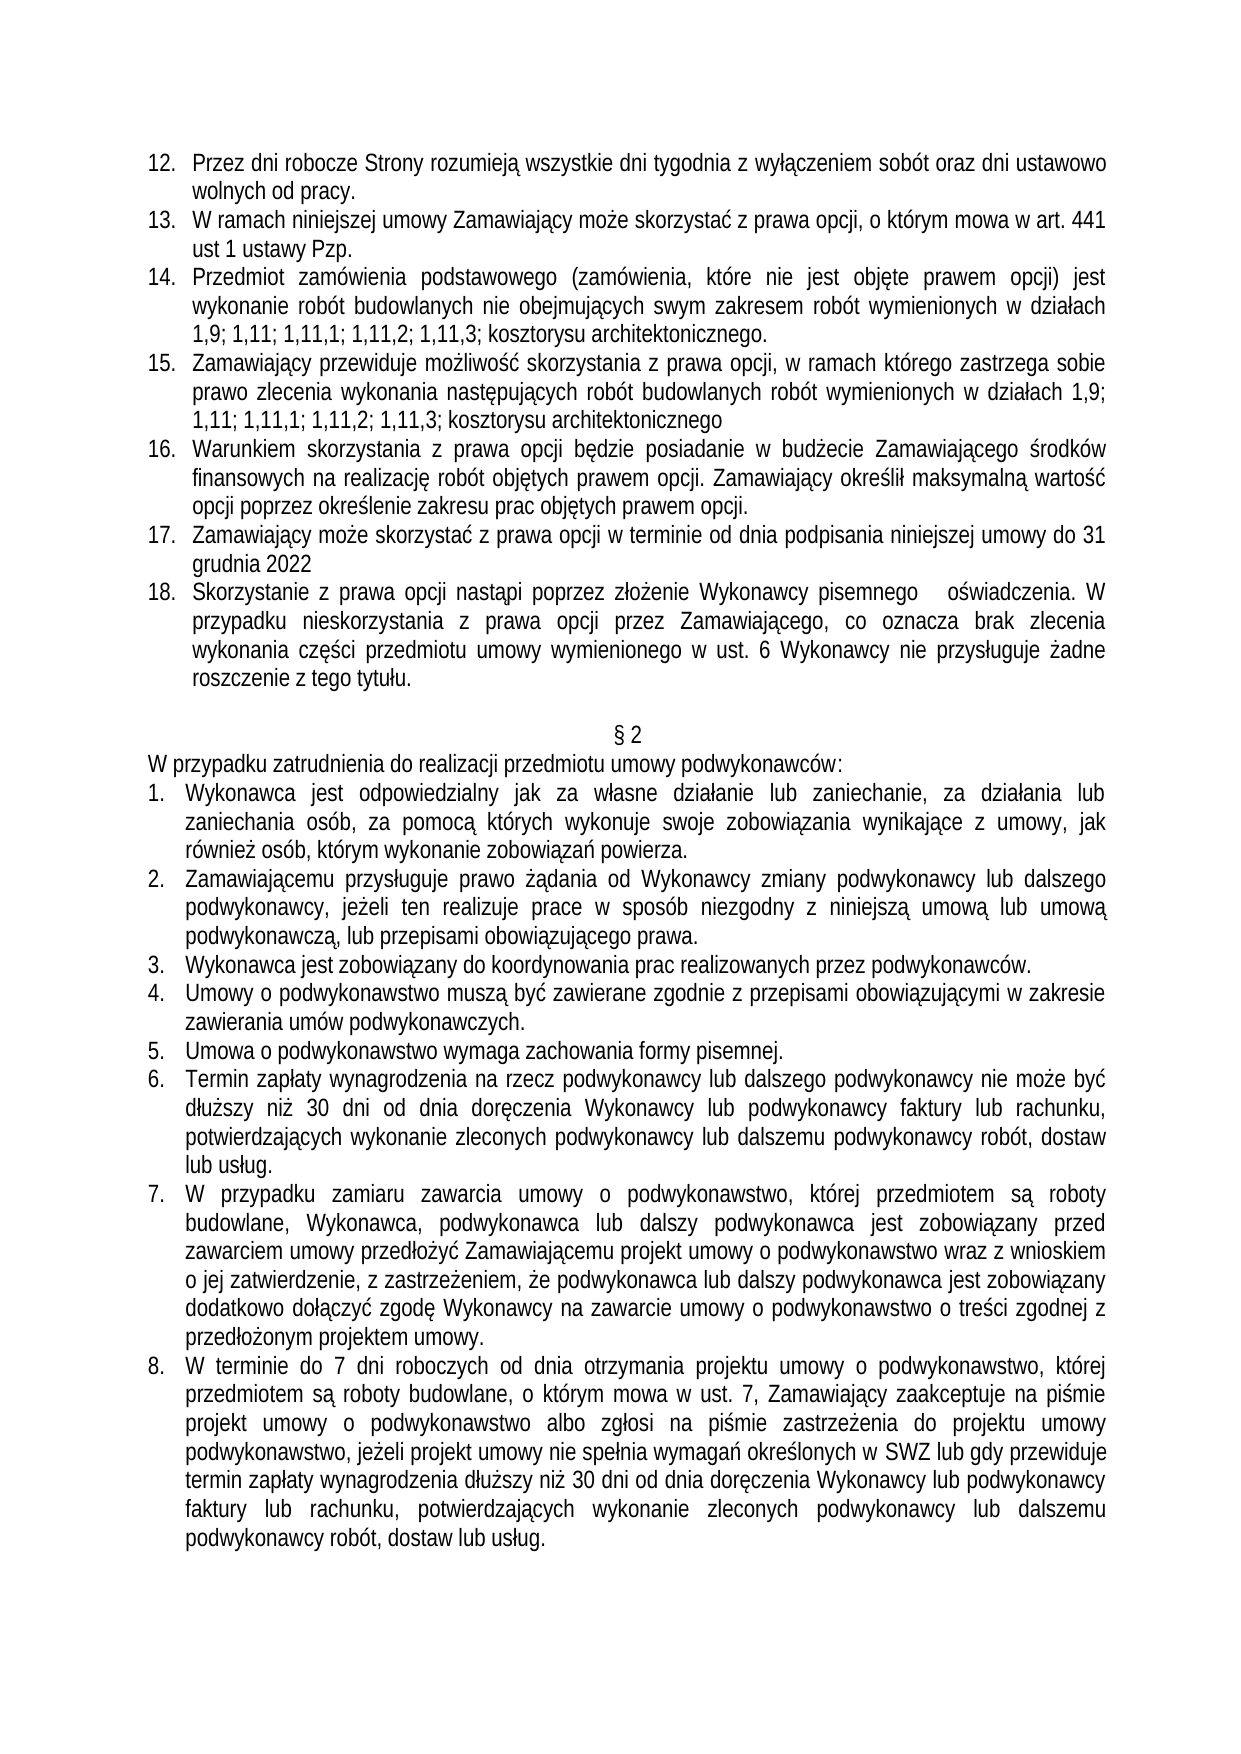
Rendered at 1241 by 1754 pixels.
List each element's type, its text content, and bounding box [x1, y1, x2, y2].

list Wykonawca jest odpowiedzialny jak za własne działanie lub zaniechanie, za działania lub zaniechania osób, za pomocą których wykonuje swoje zobowiązania wynikające z umowy, jak również osób, którym wykonanie zobowiązań powierza. [148, 778, 1108, 864]
list Skorzystanie z prawa opcji nastąpi poprzez złożenie Wykonawcy pisemnego oświadczenia. W przypadku nieskorzystania z prawa opcji przez Zamawiającego, co oznacza brak zlecenia wykonania części przedmiotu umowy wymienionego w ust. 6 Wykonawcy nie przysługuje żadne roszczenie z tego tytułu. [148, 577, 1108, 692]
list W przypadku zamiaru zawarcia umowy o podwykonawstwo, której przedmiotem są roboty budowlane, Wykonawca, podwykonawca lub dalszy podwykonawca jest zobowiązany przed zawarciem umowy przedłożyć Zamawiającemu projekt umowy o podwykonawstwo wraz z wnioskiem o jej zatwierdzenie, z zastrzeżeniem, że podwykonawca lub dalszy podwykonawca jest zobowiązany dodatkowo dołączyć zgodę Wykonawcy na zawarcie umowy o podwykonawstwo o treści zgodnej z przedłożonym projektem umowy. [148, 1179, 1108, 1351]
list W ramach niniejszej umowy Zamawiający może skorzystać z prawa opcji, o którym mowa w art. 441 ust 1 ustawy Pzp. [148, 205, 1108, 262]
list Umowa o podwykonawstwo wymaga zachowania formy pisemnej. [148, 1036, 1108, 1064]
list Termin zapłaty wynagrodzenia na rzecz podwykonawcy lub dalszego podwykonawcy nie może być dłuższy niż 30 dni od dnia doręczenia Wykonawcy lub podwykonawcy faktury lub rachunku, potwierdzających wykonanie zleconych podwykonawcy lub dalszemu podwykonawcy robót, dostaw lub usług. [148, 1064, 1108, 1179]
text W przypadku zatrudnienia do realizacji przedmiotu umowy podwykonawców: [148, 749, 1108, 778]
list Przedmiot zamówienia podstawowego (zamówienia, które nie jest objęte prawem opcji) jest wykonanie robót budowlanych nie obejmujących swym zakresem robót wymienionych w działach 1,9; 1,11; 1,11,1; 1,11,2; 1,11,3; kosztorysu architektonicznego. [148, 262, 1108, 348]
list Umowy o podwykonawstwo muszą być zawierane zgodnie z przepisami obowiązującymi w zakresie zawierania umów podwykonawczych. [148, 978, 1108, 1036]
list Zamawiający przewiduje możliwość skorzystania z prawa opcji, w ramach którego zastrzega sobie prawo zlecenia wykonania następujących robót budowlanych robót wymienionych w działach 1,9; 1,11; 1,11,1; 1,11,2; 1,11,3; kosztorysu architektonicznego [148, 348, 1108, 434]
text § 2 [148, 721, 1108, 749]
list Zamawiającemu przysługuje prawo żądania od Wykonawcy zmiany podwykonawcy lub dalszego podwykonawcy, jeżeli ten realizuje prace w sposób niezgodny z niniejszą umową lub umową podwykonawczą, lub przepisami obowiązującego prawa. [148, 864, 1108, 950]
list Wykonawca jest zobowiązany do koordynowania prac realizowanych przez podwykonawców. [148, 950, 1108, 978]
list Warunkiem skorzystania z prawa opcji będzie posiadanie w budżecie Zamawiającego środków finansowych na realizację robót objętych prawem opcji. Zamawiający określił maksymalną wartość opcji poprzez określenie zakresu prac objętych prawem opcji. [148, 434, 1108, 520]
list Zamawiający może skorzystać z prawa opcji w terminie od dnia podpisania niniejszej umowy do 31 grudnia 2022 [148, 520, 1108, 577]
list Przez dni robocze Strony rozumieją wszystkie dni tygodnia z wyłączeniem sobót oraz dni ustawowo wolnych od pracy. [148, 148, 1108, 205]
list W terminie do 7 dni roboczych od dnia otrzymania projektu umowy o podwykonawstwo, której przedmiotem są roboty budowlane, o którym mowa w ust. 7, Zamawiający zaakceptuje na piśmie projekt umowy o podwykonawstwo albo zgłosi na piśmie zastrzeżenia do projektu umowy podwykonawstwo, jeżeli projekt umowy nie spełnia wymagań określonych w SWZ lub gdy przewiduje termin zapłaty wynagrodzenia dłuższy niż 30 dni od dnia doręczenia Wykonawcy lub podwykonawcy faktury lub rachunku, potwierdzających wykonanie zleconych podwykonawcy lub dalszemu podwykonawcy robót, dostaw lub usług. [148, 1351, 1108, 1551]
